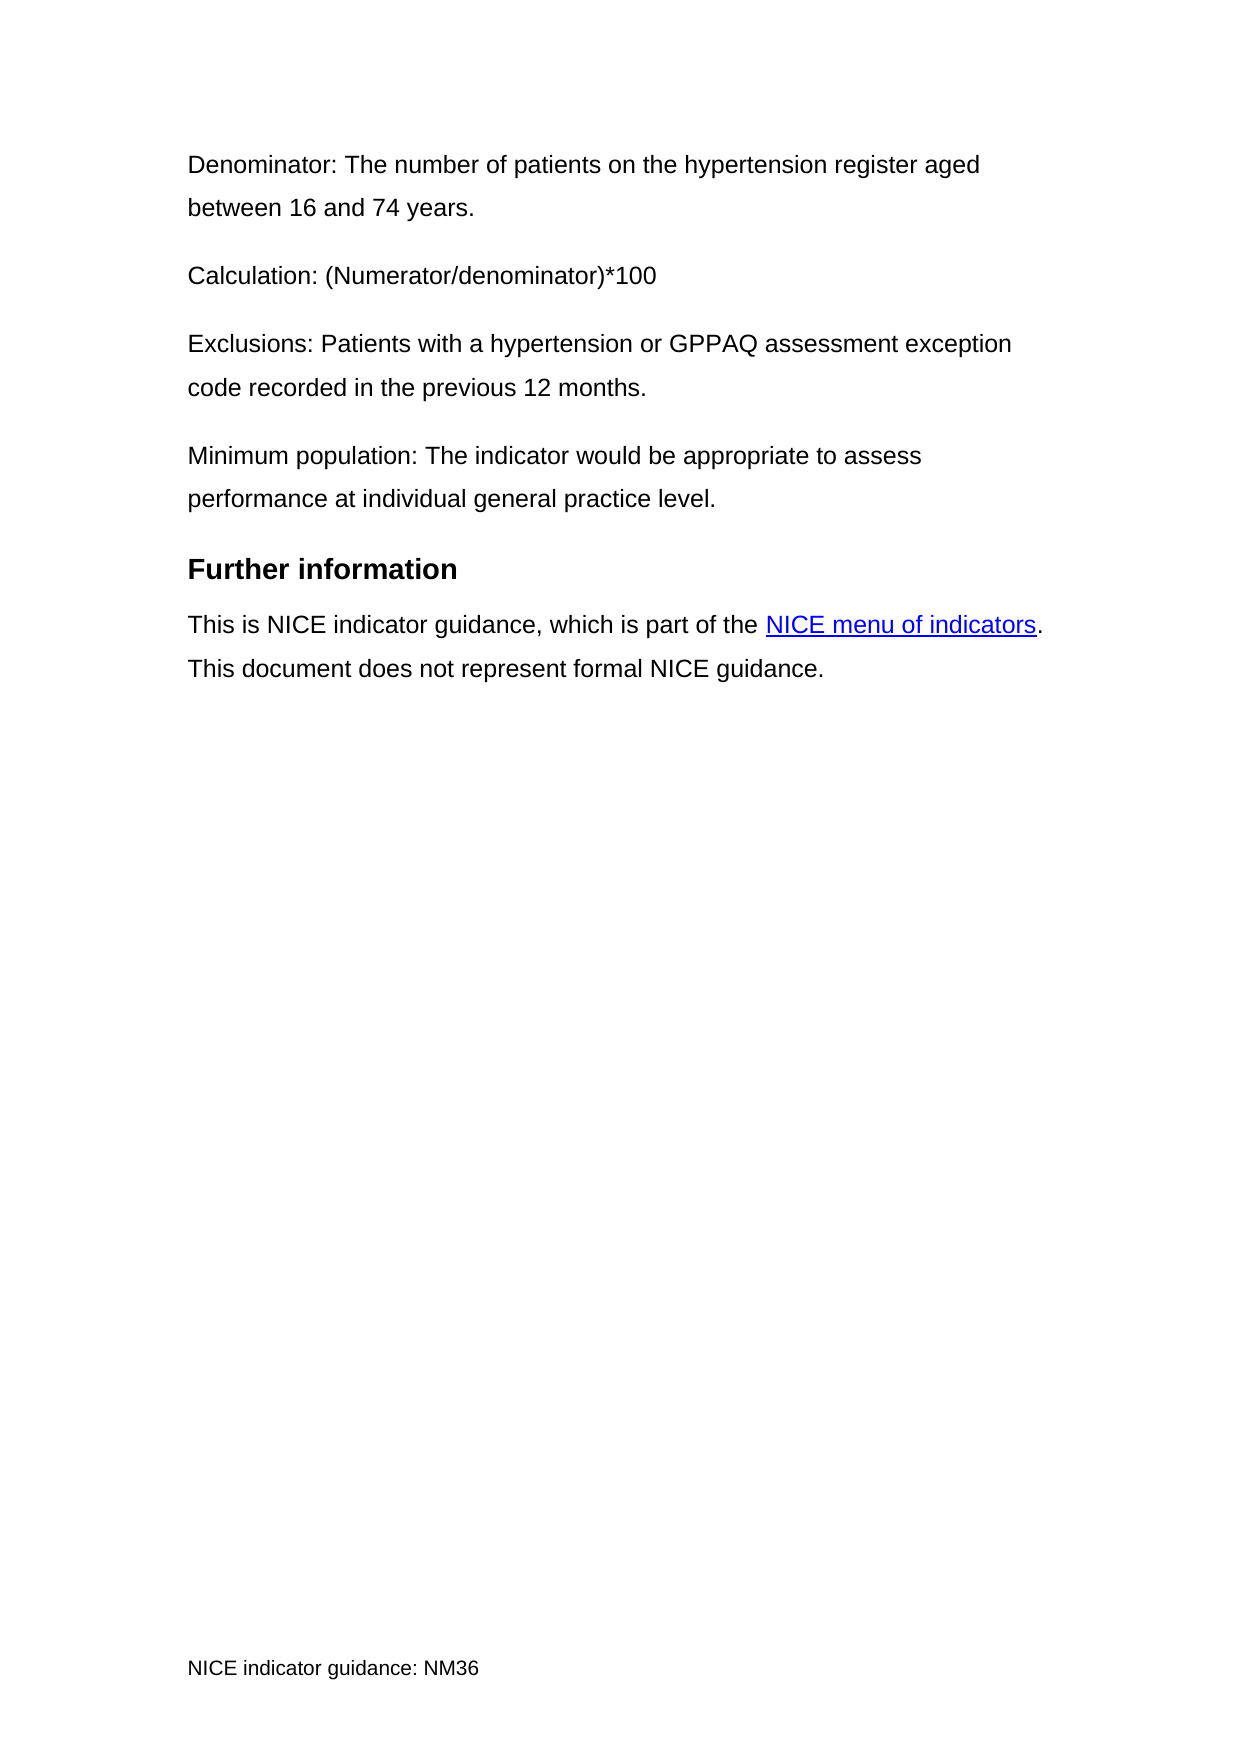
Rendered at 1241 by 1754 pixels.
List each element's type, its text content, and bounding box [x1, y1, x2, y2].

text Exclusions: Patients with a hypertension or GPPAQ assessment exception code recorded in the previous 12 months. [187, 329, 1053, 401]
text Calculation: (Numerator/denominator)*100 [187, 261, 1053, 290]
text Denominator: The number of patients on the hypertension register aged between 16 and 74 years. [187, 150, 1053, 222]
text Minimum population: The indicator would be appropriate to assess performance at individual general practice level. [187, 441, 1053, 512]
subtitle Further information [187, 552, 1053, 585]
text This is NICE indicator guidance, which is part of the NICE menu of indicators. This document does not represent formal NICE guidance. [187, 610, 1053, 682]
